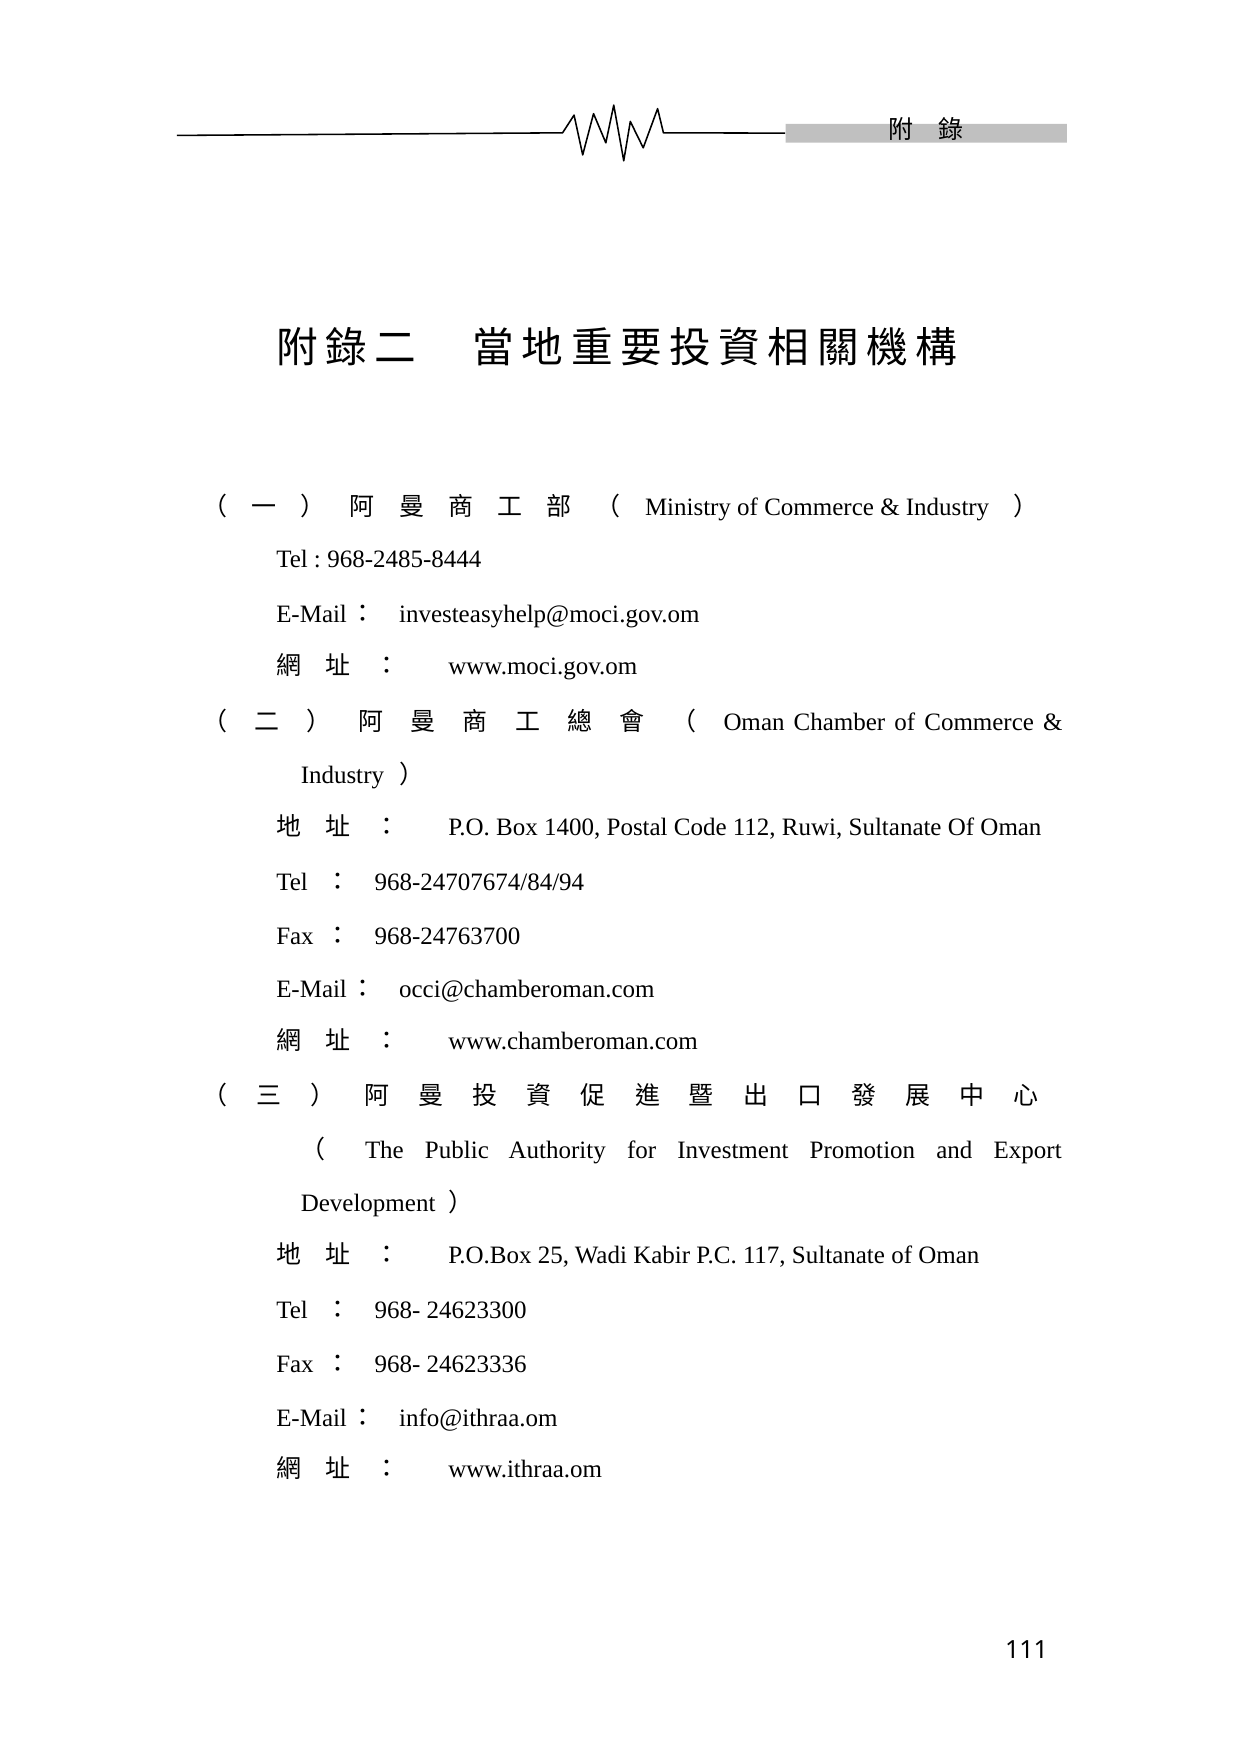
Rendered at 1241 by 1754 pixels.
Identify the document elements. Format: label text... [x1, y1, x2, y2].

text 附錄二 當地重要投資相關機構 [178, 291, 1063, 398]
text Tel：968-24707674/84/94 [202, 853, 1063, 906]
text 網址：www.moci.gov.om [202, 639, 1063, 692]
text 網址：www.ithraa.om [202, 1442, 1063, 1495]
text （三）阿曼投資促進暨出口發展中心（The Public Authority for Investment Promotion and Export Development） [202, 1067, 1063, 1228]
text （二）阿曼商工總會（Oman Chamber of Commerce & Industry） [202, 692, 1063, 799]
text Tel : 968-2485-8444 [202, 532, 1063, 585]
text 網址：www.chamberoman.com [202, 1013, 1063, 1067]
text Tel：968- 24623300 [202, 1281, 1063, 1335]
text （一）阿曼商工部（Ministry of Commerce & Industry） [202, 478, 1063, 532]
text Fax：968-24763700 [202, 906, 1063, 960]
text 地址：P.O. Box 1400, Postal Code 112, Ruwi, Sultanate Of Oman [202, 799, 1063, 853]
text Fax：968- 24623336 [202, 1335, 1063, 1388]
text E-Mail：info@ithraa.om [202, 1388, 1063, 1442]
text E-Mail：investeasyhelp@moci.gov.om [202, 585, 1063, 639]
text E-Mail：occi@chamberoman.com [202, 960, 1063, 1013]
text 地址：P.O.Box 25, Wadi Kabir P.C. 117, Sultanate of Oman [202, 1228, 1063, 1281]
